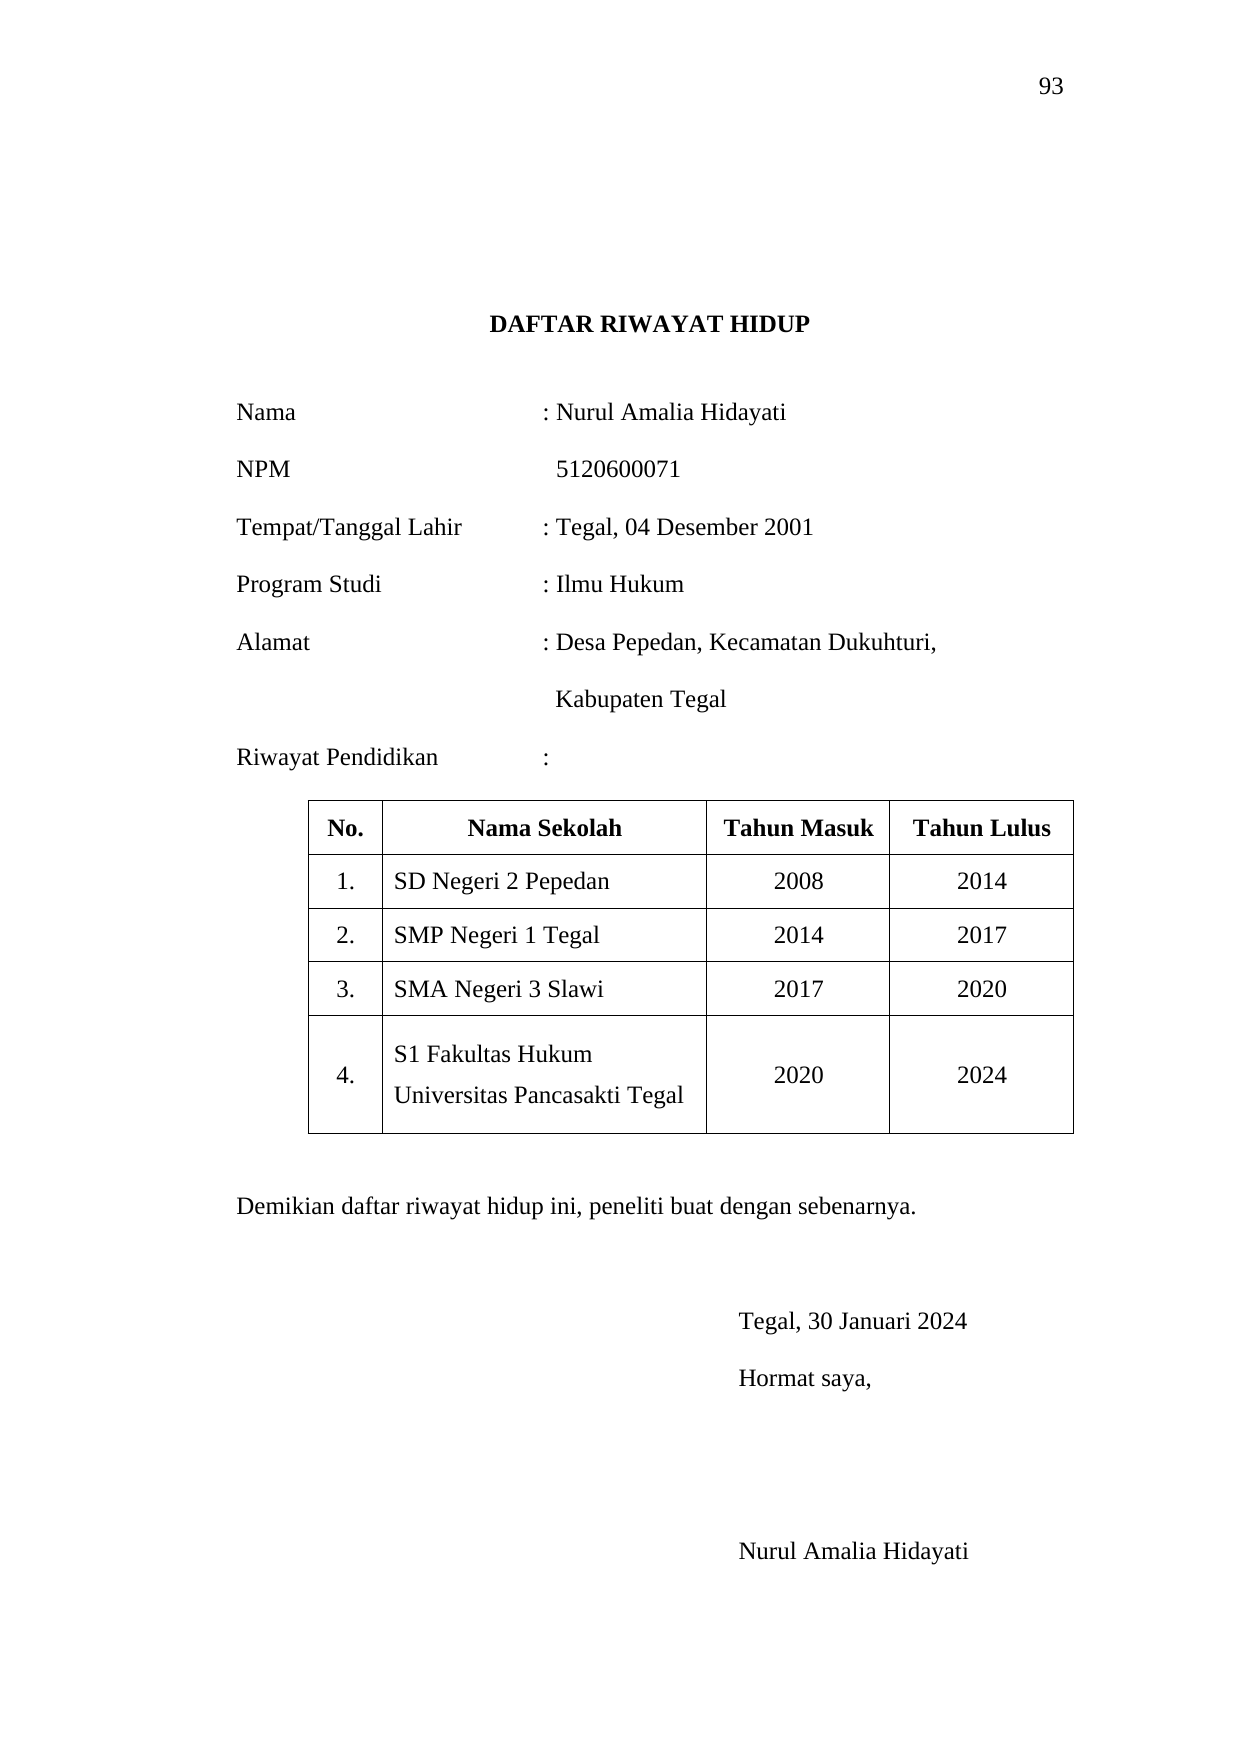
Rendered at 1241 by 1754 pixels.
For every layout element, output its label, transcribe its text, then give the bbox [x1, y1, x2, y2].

table_header No. [309, 801, 382, 854]
subtitle Riwayat Pendidikan : [236, 742, 1084, 771]
table_cell 4. [309, 1016, 382, 1133]
table_cell SMP Negeri 1 Tegal [383, 909, 706, 961]
table_cell 2020 [890, 962, 1073, 1015]
table_header Tahun Masuk [707, 801, 889, 854]
subtitle Nama : Nurul Amalia Hidayati [236, 397, 1084, 426]
text 93 [175, 71, 1064, 100]
text Alamat : Desa Pepedan, Kecamatan Dukuhturi, Kabupaten Tegal [236, 627, 937, 713]
table_cell 2. [309, 909, 382, 961]
table_cell 2014 [707, 909, 889, 961]
table_cell SMA Negeri 3 Slawi [383, 962, 706, 1015]
text NPM 5120600071 [236, 454, 1084, 483]
table_cell 2017 [890, 909, 1073, 961]
table_cell 2024 [890, 1016, 1073, 1133]
table_cell 3. [309, 962, 382, 1015]
text Demikian daftar riwayat hidup ini, peneliti buat dengan sebenarnya. [236, 1191, 1084, 1219]
table_cell 2008 [707, 855, 889, 907]
table_cell SD Negeri 2 Pepedan [383, 855, 706, 907]
table_cell S1 Fakultas Hukum Universitas Pancasakti Tegal [383, 1016, 706, 1133]
table_header Nama Sekolah [383, 801, 706, 854]
subtitle DAFTAR RIWAYAT HIDUP [487, 309, 812, 338]
text Nurul Amalia Hidayati [738, 1536, 1084, 1564]
table_cell 2017 [707, 962, 889, 1015]
subtitle Tegal, 30 Januari 2024 Hormat saya, [738, 1306, 969, 1392]
subtitle Tempat/Tanggal Lahir : Tegal, 04 Desember 2001 Program Studi : Ilmu Hukum [236, 512, 814, 598]
table_header Tahun Lulus [890, 801, 1073, 854]
table_cell 1. [309, 855, 382, 907]
table_cell 2020 [707, 1016, 889, 1133]
table_cell 2014 [890, 855, 1073, 907]
